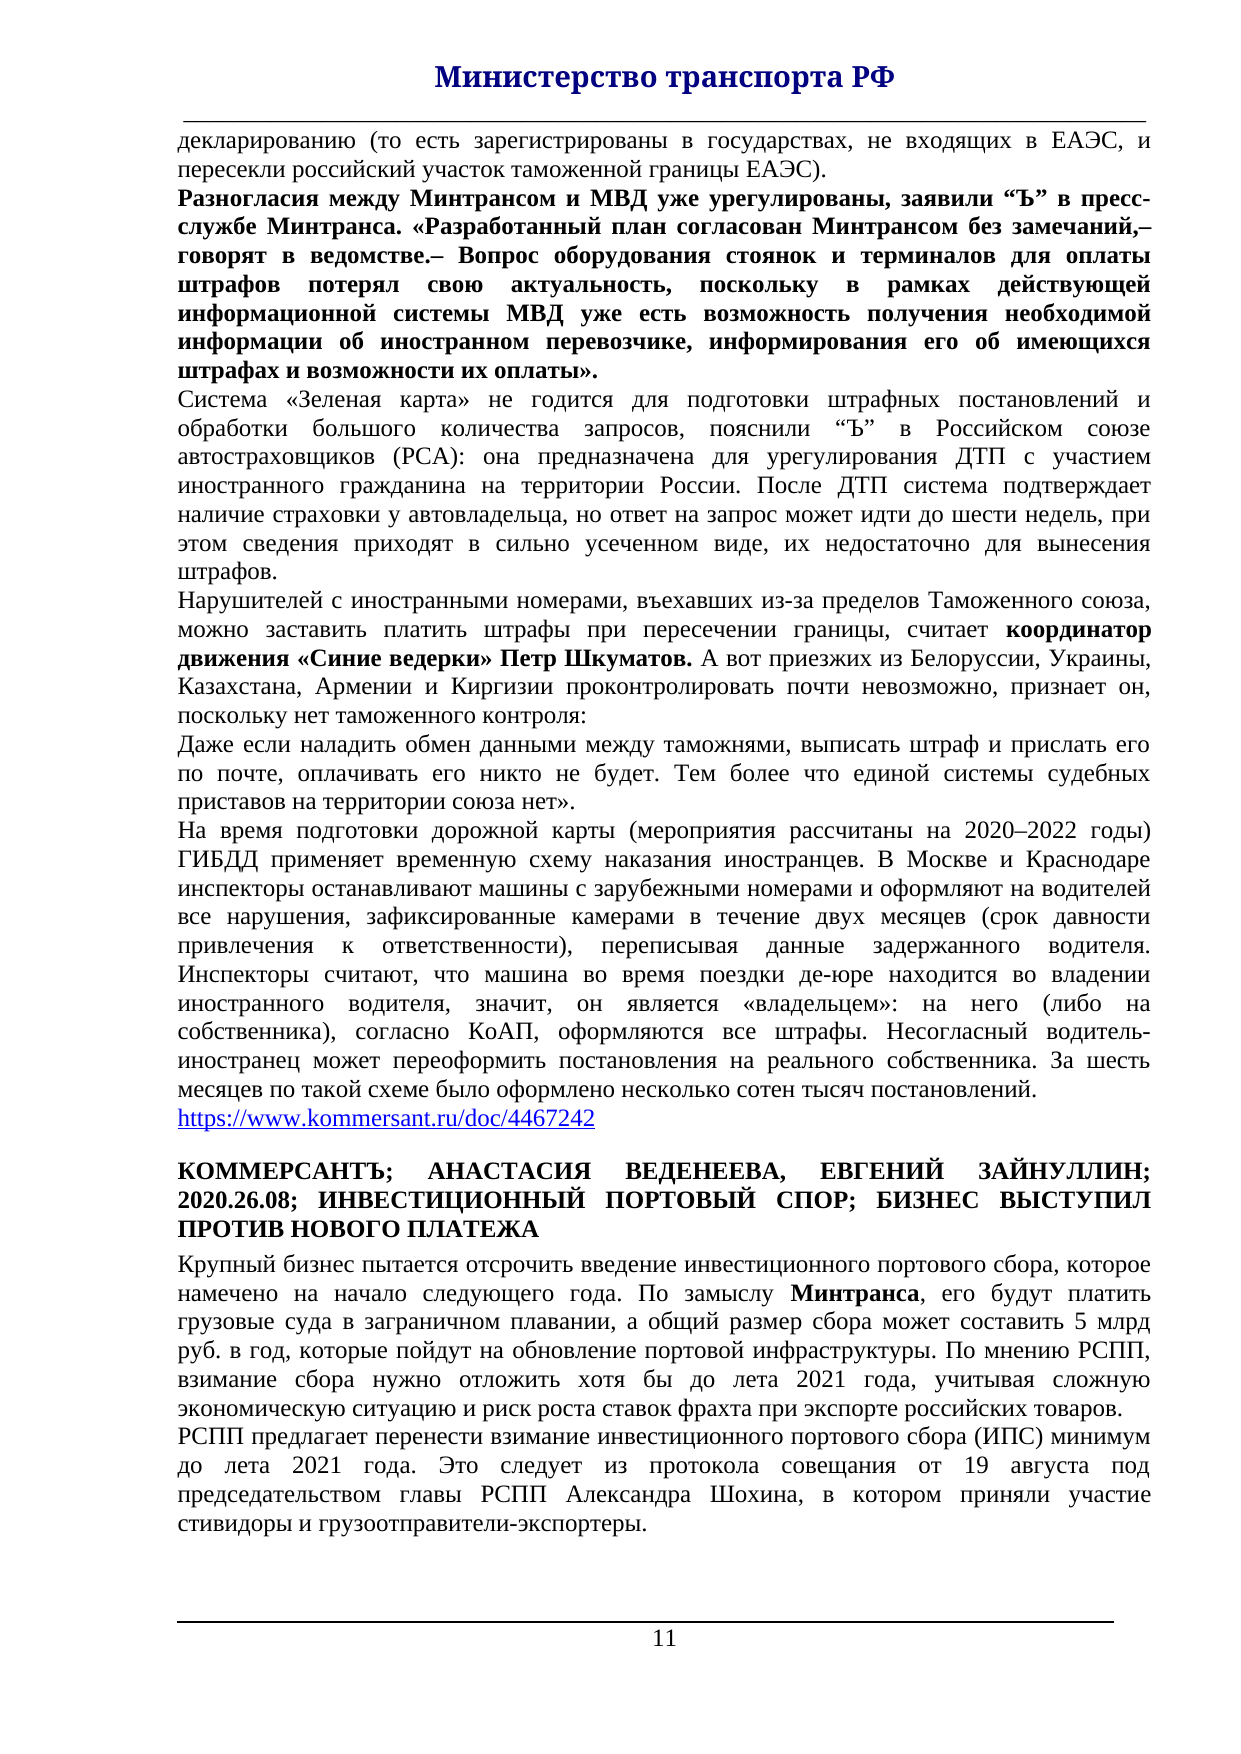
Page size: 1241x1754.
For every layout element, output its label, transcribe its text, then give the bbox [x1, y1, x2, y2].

text Система «Зеленая карта» не годится для подготовки штрафных постановлений и обработки большого количества запросов, пояснили “Ъ” в Российском союзе автостраховщиков (РСА): она предназначена для урегулирования ДТП с участием иностранного гражданина на территории России. После ДТП система подтверждает наличие страховки у автовладельца, но ответ на запрос может идти до шести недель, при этом сведения приходят в сильно усеченном виде, их недостаточно для вынесения штрафов. [177, 384, 1152, 585]
text Крупный бизнес пытается отсрочить введение инвестиционного портового сбора, которое намечено на начало следующего года. По замыслу Минтранса, его будут платить грузовые суда в заграничном плавании, а общий размер сбора может составить 5 млрд руб. в год, которые пойдут на обновление портовой инфраструктуры. По мнению РСПП, взимание сбора нужно отложить хотя бы до лета 2021 года, учитывая сложную экономическую ситуацию и риск роста ставок фрахта при экспорте российских товаров. [177, 1249, 1152, 1421]
text Нарушителей с иностранными номерами, въехавших из-за пределов Таможенного союза, можно заставить платить штрафы при пересечении границы, считает координатор движения «Синие ведерки» Петр Шкуматов. А вот приезжих из Белоруссии, Украины, Казахстана, Армении и Киргизии проконтролировать почти невозможно, признает он, поскольку нет таможенного контроля: [177, 585, 1152, 729]
text Разногласия между Минтрансом и МВД уже урегулированы, заявили “Ъ” в пресс-службе Минтранса. «Разработанный план согласован Минтрансом без замечаний,– говорят в ведомстве.– Вопрос оборудования стоянок и терминалов для оплаты штрафов потерял свою актуальность, поскольку в рамках действующей информационной системы МВД уже есть возможность получения необходимой информации об иностранном перевозчике, информирования его об имеющихся штрафах и возможности их оплаты». [177, 183, 1152, 384]
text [177, 125, 1152, 183]
text https://www.kommersant.ru/doc/4467242 [177, 1103, 1152, 1131]
text Даже если наладить обмен данными между таможнями, выписать штраф и прислать его по почте, оплачивать его никто не будет. Тем более что единой системы судебных приставов на территории союза нет». [177, 729, 1152, 815]
subtitle КОММЕРСАНТЪ; АНАСТАСИЯ ВЕДЕНЕЕВА, ЕВГЕНИЙ ЗАЙНУЛЛИН; 2020.26.08; ИНВЕСТИЦИОННЫЙ ПОРТОВЫЙ СПОР; БИЗНЕС ВЫСТУПИЛ ПРОТИВ НОВОГО ПЛАТЕЖА [177, 1156, 1152, 1243]
text РСПП предлагает перенести взимание инвестиционного портового сбора (ИПС) минимум до лета 2021 года. Это следует из протокола совещания от 19 августа под председательством главы РСПП Александра Шохина, в котором приняли участие стивидоры и грузоотправители-экспортеры. [177, 1421, 1152, 1536]
text На время подготовки дорожной карты (мероприятия рассчитаны на 2020–2022 годы) ГИБДД применяет временную схему наказания иностранцев. В Москве и Краснодаре инспекторы останавливают машины с зарубежными номерами и оформляют на водителей все нарушения, зафиксированные камерами в течение двух месяцев (срок давности привлечения к ответственности), переписывая данные задержанного водителя. Инспекторы считают, что машина во время поездки де-юре находится во владении иностранного водителя, значит, он является «владельцем»: на него (либо на собственника), согласно КоАП, оформляются все штрафы. Несогласный водитель-иностранец может переоформить постановления на реального собственника. За шесть месяцев по такой схеме было оформлено несколько сотен тысяч постановлений. [177, 815, 1152, 1103]
